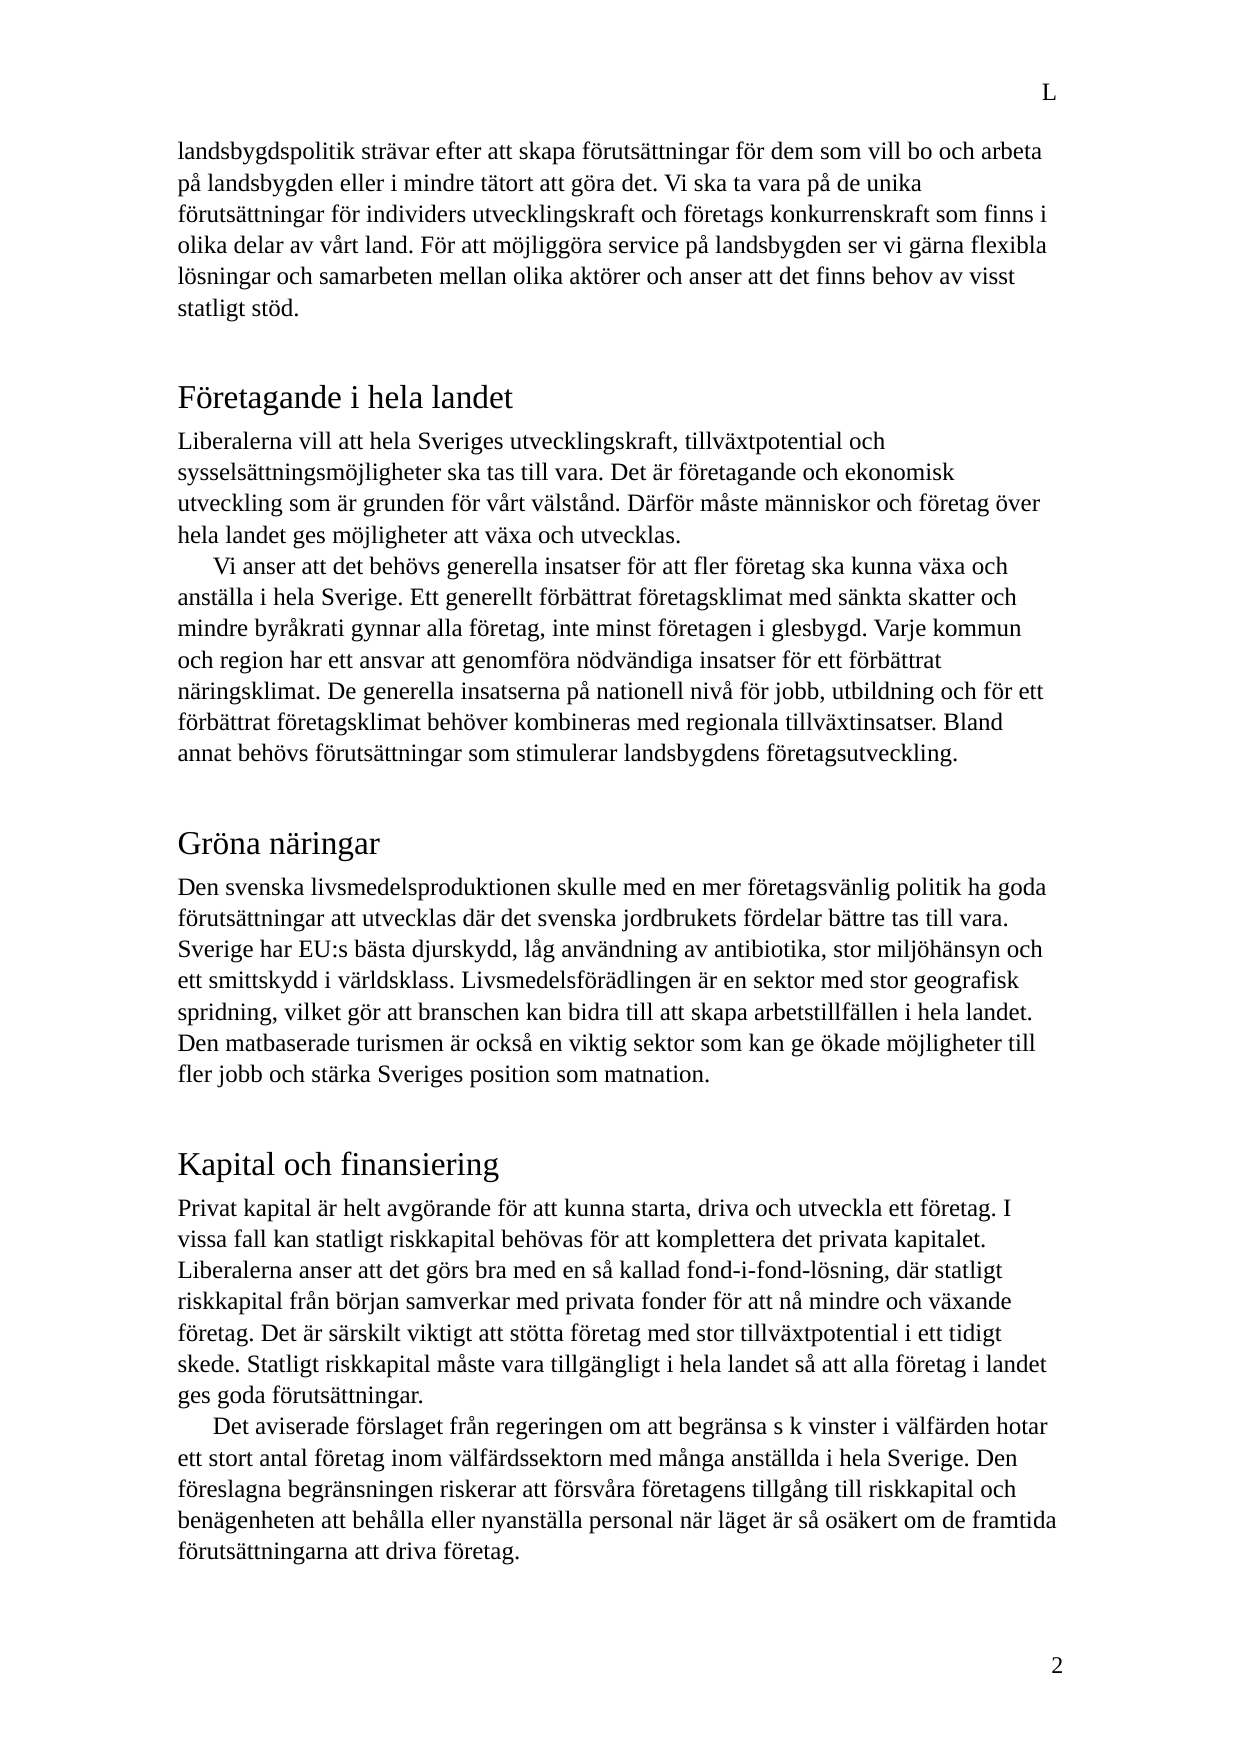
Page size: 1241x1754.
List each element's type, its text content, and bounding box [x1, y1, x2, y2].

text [177, 134, 1063, 321]
subtitle Gröna näringar [177, 830, 1063, 861]
subtitle Företagande i hela landet [177, 384, 1063, 415]
text Det aviserade förslaget från regeringen om att begränsa s k vinster i välfärden hotar ett stort antal företag inom välfärdssektorn med många anställda i hela Sverige. Den föreslagna begränsningen riskerar att försvåra företagens tillgång till riskkapital och benägenheten att behålla eller nyanställa personal när läget är så osäkert om de framtida förutsättningarna att driva företag. [177, 1409, 1063, 1565]
subtitle Kapital och finansiering [177, 1151, 1063, 1182]
text Privat kapital är helt avgörande för att kunna starta, driva och utveckla ett företag. I vissa fall kan statligt riskkapital behövas för att komplettera det privata kapitalet. Liberalerna anser att det görs bra med en så kallad fond-i-fond-lösning, där statligt riskkapital från början samverkar med privata fonder för att nå mindre och växande företag. Det är särskilt viktigt att stötta företag med stor tillväxtpotential i ett tidigt skede. Statligt riskkapital måste vara tillgängligt i hela landet så att alla företag i landet ges goda förutsättningar. [177, 1190, 1063, 1409]
text Liberalerna vill att hela Sveriges utvecklingskraft, tillväxtpotential och sysselsättningsmöjligheter ska tas till vara. Det är företagande och ekonomisk utveckling som är grunden för vårt välstånd. Därför måste människor och företag över hela landet ges möjligheter att växa och utvecklas. [177, 423, 1063, 548]
text Den svenska livsmedelsproduktionen skulle med en mer företagsvänlig politik ha goda förutsättningar att utvecklas där det svenska jordbrukets fördelar bättre tas till vara. Sverige har EU:s bästa djurskydd, låg användning av antibiotika, stor miljöhänsyn och ett smittskydd i världsklass. Livsmedelsförädlingen är en sektor med stor geografisk spridning, vilket gör att branschen kan bidra till att skapa arbetstillfällen i hela landet. Den matbaserade turismen är också en viktig sektor som kan ge ökade möjligheter till fler jobb och stärka Sveriges position som matnation. [177, 869, 1063, 1088]
text Vi anser att det behövs generella insatser för att fler företag ska kunna växa och anställa i hela Sverige. Ett generellt förbättrat företagsklimat med sänkta skatter och mindre byråkrati gynnar alla företag, inte minst företagen i glesbygd. Varje kommun och region har ett ansvar att genomföra nödvändiga insatser för ett förbättrat näringsklimat. De generella insatserna på nationell nivå för jobb, utbildning och för ett förbättrat företagsklimat behöver kombineras med regionala tillväxtinsatser. Bland annat behövs förutsättningar som stimulerar landsbygdens företagsutveckling. [177, 548, 1063, 767]
